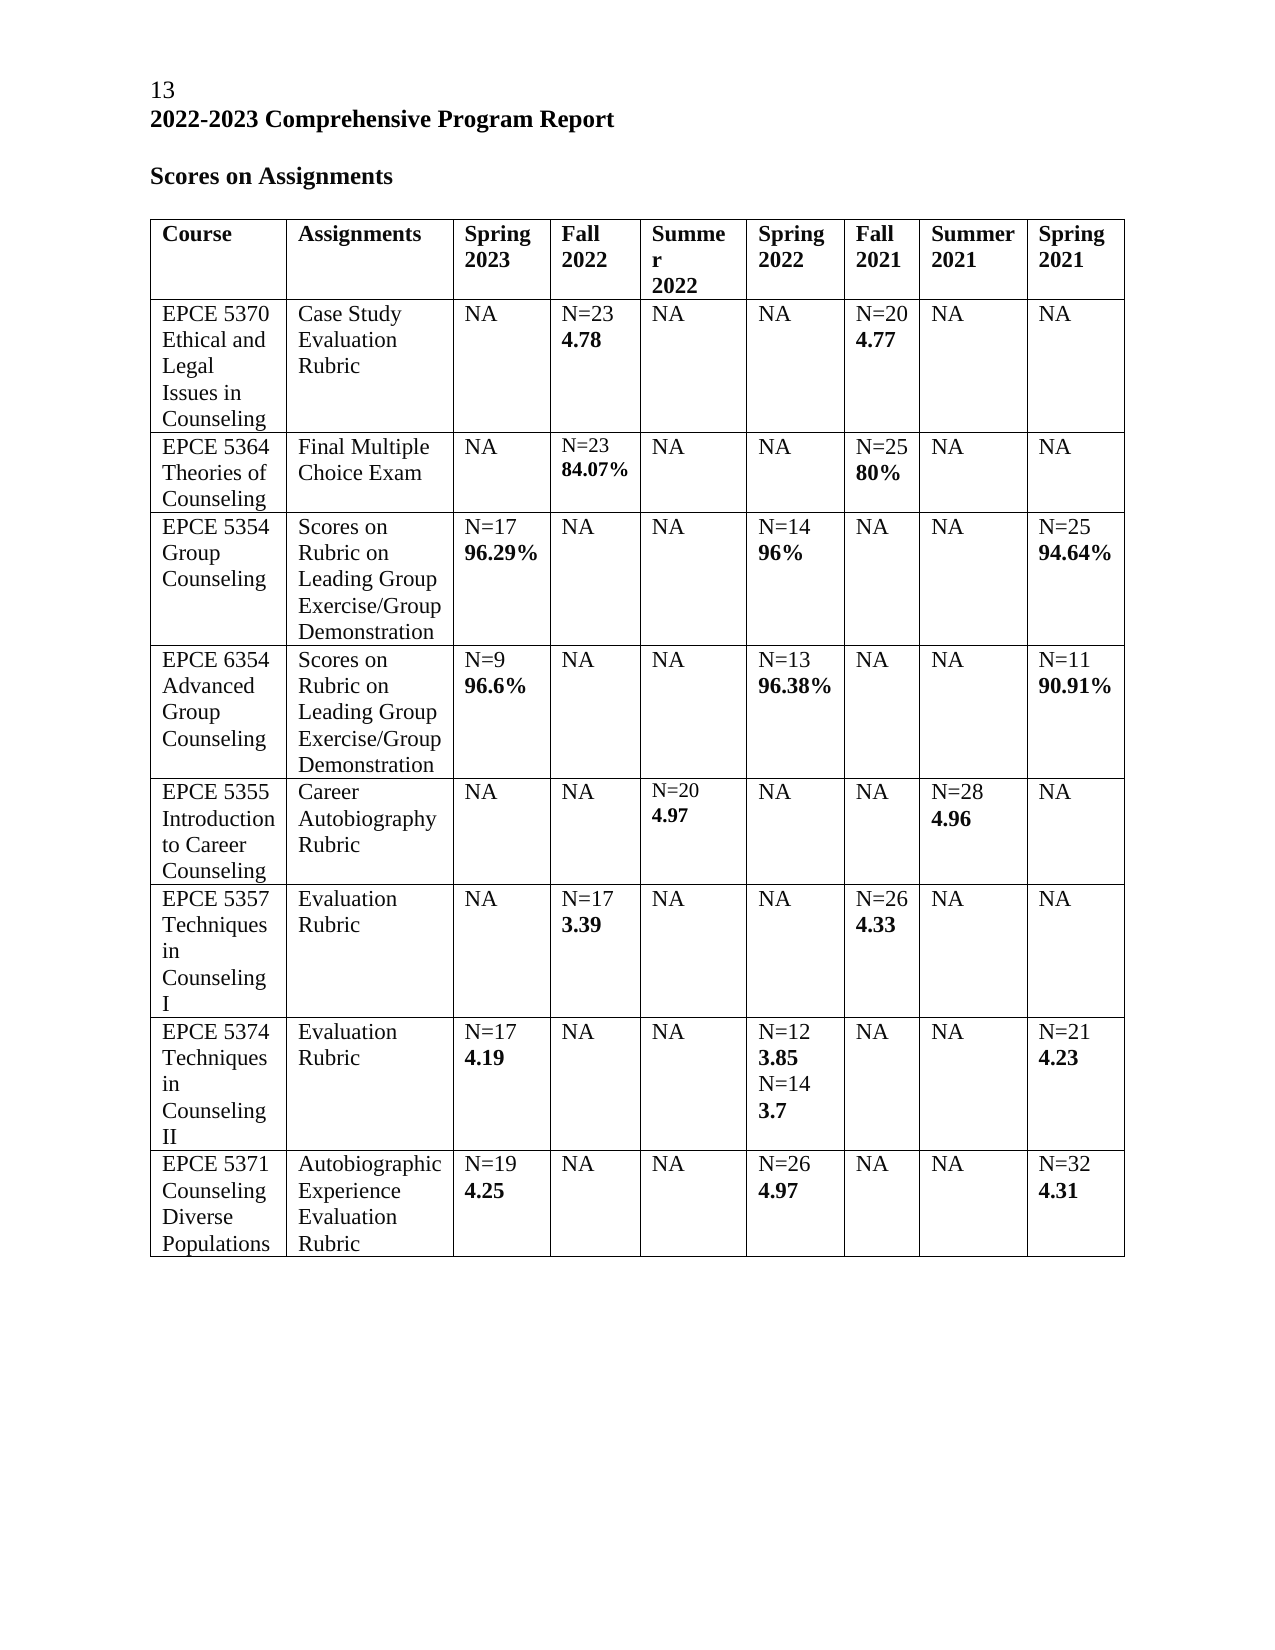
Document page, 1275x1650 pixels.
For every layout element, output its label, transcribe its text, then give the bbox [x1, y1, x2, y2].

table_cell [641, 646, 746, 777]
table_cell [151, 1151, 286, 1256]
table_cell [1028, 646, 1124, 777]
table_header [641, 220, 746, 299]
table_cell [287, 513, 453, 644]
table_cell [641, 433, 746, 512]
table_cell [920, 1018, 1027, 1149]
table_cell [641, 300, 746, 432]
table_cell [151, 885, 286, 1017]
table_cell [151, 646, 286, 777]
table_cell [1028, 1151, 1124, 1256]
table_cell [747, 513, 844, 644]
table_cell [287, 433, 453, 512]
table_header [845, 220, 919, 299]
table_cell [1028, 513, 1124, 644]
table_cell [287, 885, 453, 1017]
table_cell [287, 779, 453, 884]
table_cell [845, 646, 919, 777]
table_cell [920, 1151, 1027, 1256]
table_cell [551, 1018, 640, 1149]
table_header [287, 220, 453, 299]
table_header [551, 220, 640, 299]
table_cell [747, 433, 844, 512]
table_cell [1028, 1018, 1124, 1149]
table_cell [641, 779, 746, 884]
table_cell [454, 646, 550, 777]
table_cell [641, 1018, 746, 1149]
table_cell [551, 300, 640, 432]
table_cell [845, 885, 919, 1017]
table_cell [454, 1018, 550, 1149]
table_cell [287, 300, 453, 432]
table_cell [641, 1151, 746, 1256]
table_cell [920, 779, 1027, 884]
text Scores on Assignments [150, 161, 1125, 190]
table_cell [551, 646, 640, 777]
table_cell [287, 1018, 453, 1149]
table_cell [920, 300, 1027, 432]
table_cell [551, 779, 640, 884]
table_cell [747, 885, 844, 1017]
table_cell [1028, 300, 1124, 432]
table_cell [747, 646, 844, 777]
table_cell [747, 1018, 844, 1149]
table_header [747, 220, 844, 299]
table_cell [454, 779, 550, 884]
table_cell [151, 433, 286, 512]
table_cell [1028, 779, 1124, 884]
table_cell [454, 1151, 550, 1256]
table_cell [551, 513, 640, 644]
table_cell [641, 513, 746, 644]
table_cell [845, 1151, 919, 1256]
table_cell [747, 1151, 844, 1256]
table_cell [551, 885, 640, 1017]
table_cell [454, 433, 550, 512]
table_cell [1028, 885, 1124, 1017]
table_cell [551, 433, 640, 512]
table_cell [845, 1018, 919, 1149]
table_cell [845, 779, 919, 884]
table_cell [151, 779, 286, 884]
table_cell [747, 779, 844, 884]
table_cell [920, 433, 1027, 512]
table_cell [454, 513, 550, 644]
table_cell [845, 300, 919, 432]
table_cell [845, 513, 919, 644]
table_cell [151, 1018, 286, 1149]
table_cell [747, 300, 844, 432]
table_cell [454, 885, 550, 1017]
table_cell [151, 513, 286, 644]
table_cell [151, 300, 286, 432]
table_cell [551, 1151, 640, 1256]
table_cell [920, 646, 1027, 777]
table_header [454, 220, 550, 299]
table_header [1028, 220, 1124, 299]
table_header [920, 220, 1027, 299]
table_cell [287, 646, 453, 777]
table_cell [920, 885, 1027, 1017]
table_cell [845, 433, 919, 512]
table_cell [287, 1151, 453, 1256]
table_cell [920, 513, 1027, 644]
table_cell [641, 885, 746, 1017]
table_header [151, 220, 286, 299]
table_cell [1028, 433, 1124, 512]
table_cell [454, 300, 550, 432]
